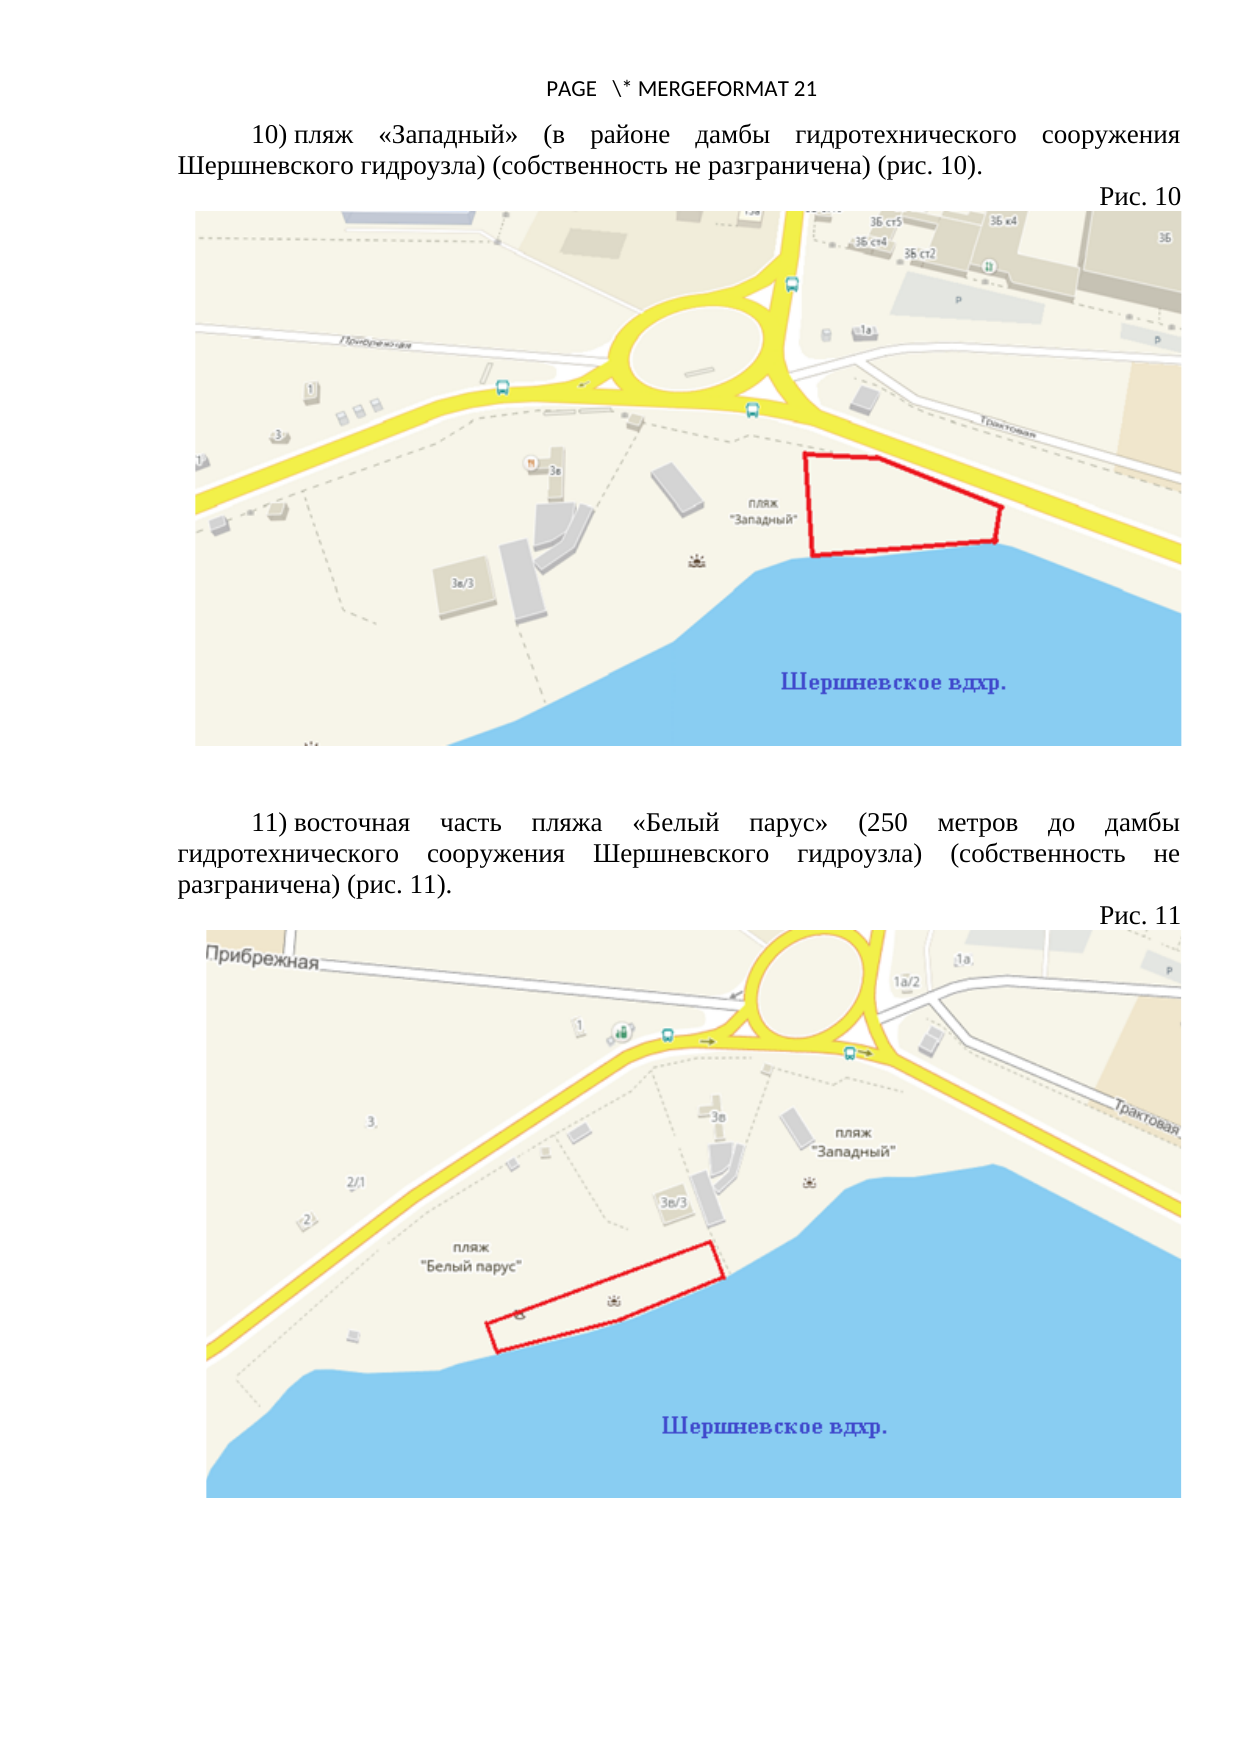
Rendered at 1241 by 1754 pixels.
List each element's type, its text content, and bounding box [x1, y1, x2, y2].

text Рис. 11 [177, 899, 1181, 931]
picture [206, 930, 1182, 1498]
text 11) восточная часть пляжа «Белый парус» (250 метров до дамбы гидротехнического сооружения Шершневского гидроузла) (собственность не разграничена) (рис. 11). [177, 806, 1181, 899]
text Рис. 10 [177, 180, 1181, 212]
text 10) пляж «Западный» (в районе дамбы гидротехнического сооружения Шершневского гидроузла) (собственность не разграничена) (рис. 10). [177, 118, 1181, 180]
picture [194, 211, 1182, 746]
